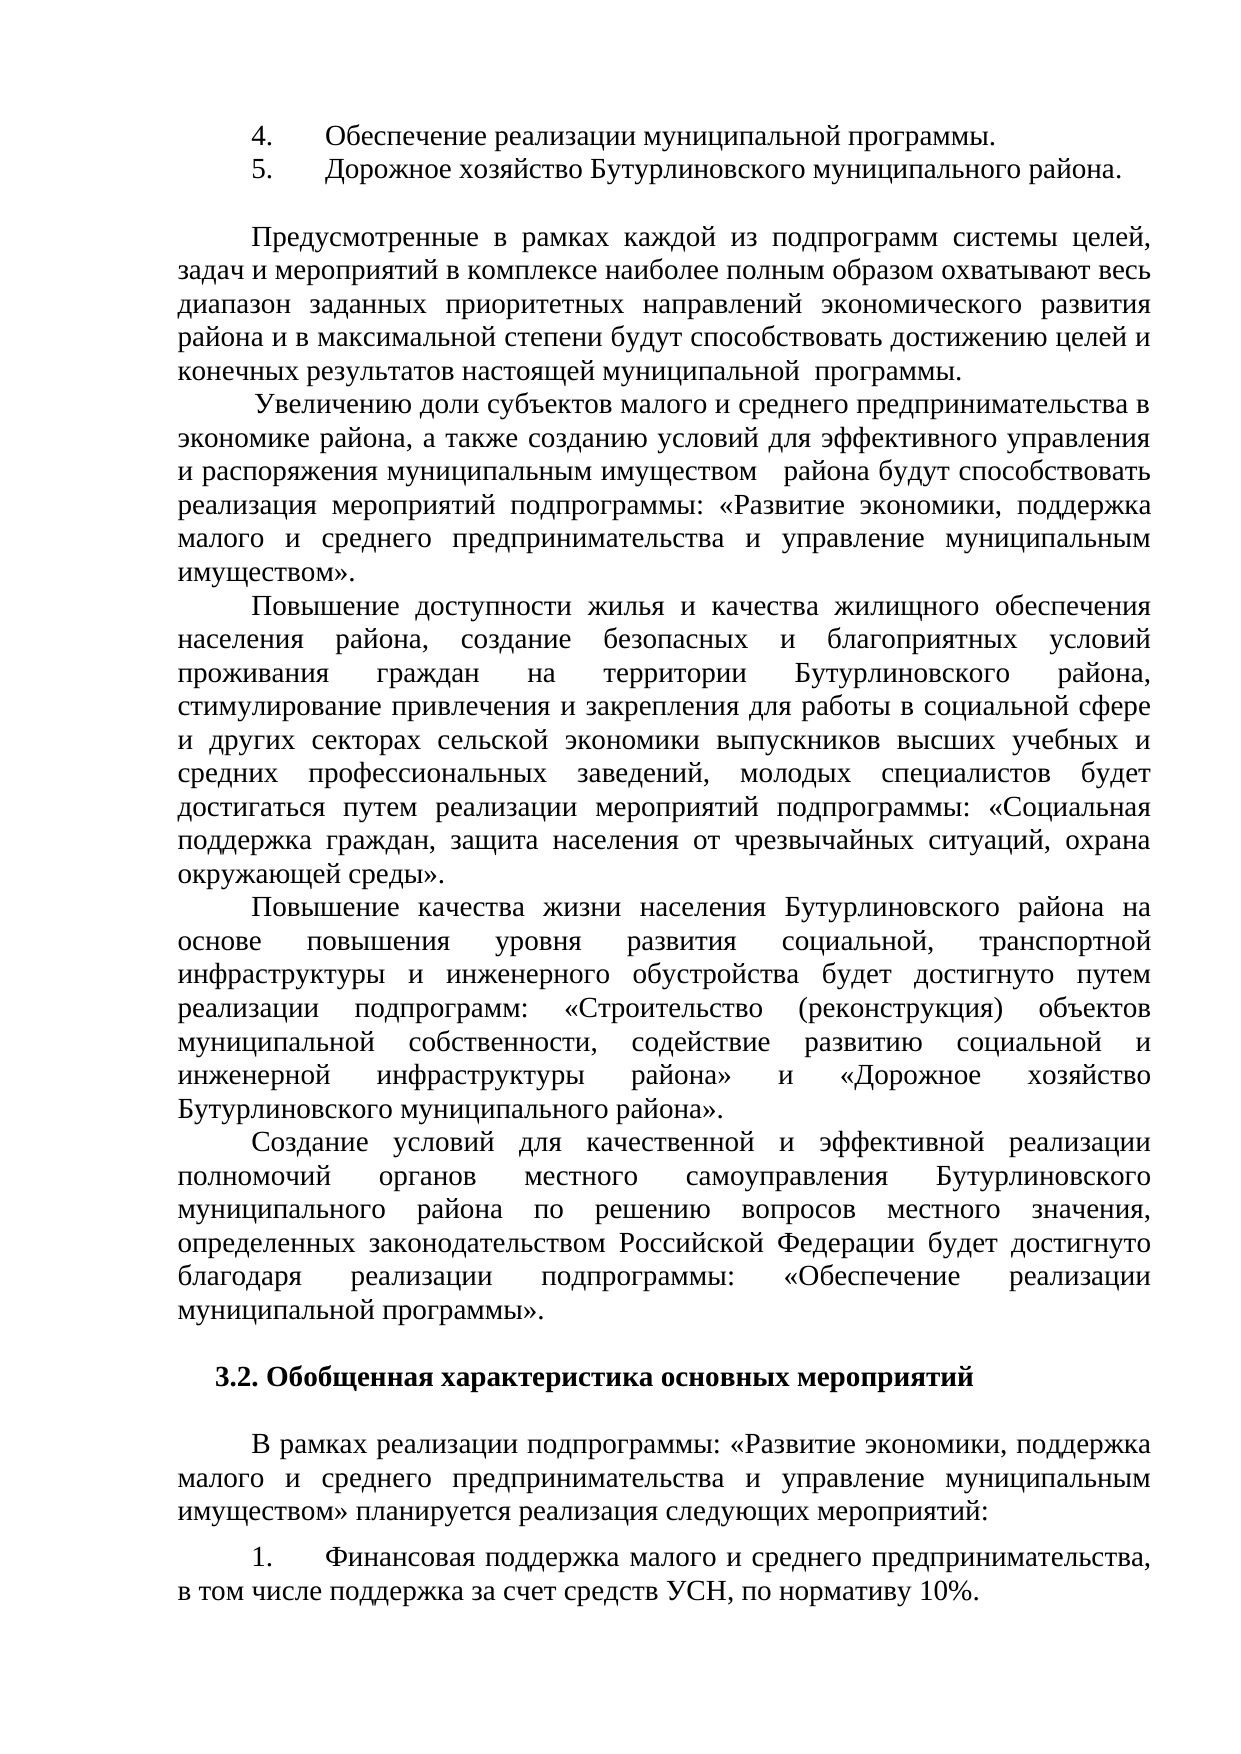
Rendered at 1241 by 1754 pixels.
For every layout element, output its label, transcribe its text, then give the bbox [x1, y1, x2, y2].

text Предусмотренные в рамках каждой из подпрограмм системы целей, задач и мероприятий в комплексе наиболее полным образом охватывают весь диапазон заданных приоритетных направлений экономического развития района и в максимальной степени будут способствовать достижению целей и конечных результатов настоящей муниципальной программы. [177, 219, 1152, 386]
text В рамках реализации подпрограммы: «Развитие экономики, поддержка малого и среднего предпринимательства и управление муниципальным имуществом» планируется реализация следующих мероприятий: [177, 1426, 1152, 1527]
list Обеспечение реализации муниципальной программы. [177, 118, 1152, 152]
list 3.2. Обобщенная характеристика основных мероприятий [177, 1359, 1152, 1393]
list Дорожное хозяйство Бутурлиновского муниципального района. [177, 152, 1152, 185]
list Увеличению доли субъектов малого и среднего предпринимательства в экономике района, а также созданию условий для эффективного управления и распоряжения муниципальным имуществом района будут способствовать реализация мероприятий подпрограммы: «Развитие экономики, поддержка малого и среднего предпринимательства и управление муниципальным имуществом». [177, 386, 1152, 588]
text Повышение доступности жилья и качества жилищного обеспечения населения района, создание безопасных и благоприятных условий проживания граждан на территории Бутурлиновского района, стимулирование привлечения и закрепления для работы в социальной сфере и других секторах сельской экономики выпускников высших учебных и средних профессиональных заведений, молодых специалистов будет достигаться путем реализации мероприятий подпрограммы: «Социальная поддержка граждан, защита населения от чрезвычайных ситуаций, охрана окружающей среды». [177, 588, 1152, 889]
list Финансовая поддержка малого и среднего предпринимательства, в том числе поддержка за счет средств УСН, по нормативу 10%. [177, 1539, 1152, 1606]
text Повышение качества жизни населения Бутурлиновского района на основе повышения уровня развития социальной, транспортной инфраструктуры и инженерного обустройства будет достигнуто путем реализации подпрограмм: «Строительство (реконструкция) объектов муниципальной собственности, содействие развитию социальной и инженерной инфраструктуры района» и «Дорожное хозяйство Бутурлиновского муниципального района». [177, 889, 1152, 1124]
text Создание условий для качественной и эффективной реализации полномочий органов местного самоуправления Бутурлиновского муниципального района по решению вопросов местного значения, определенных законодательством Российской Федерации будет достигнуто благодаря реализации подпрограммы: «Обеспечение реализации муниципальной программы». [177, 1124, 1152, 1326]
